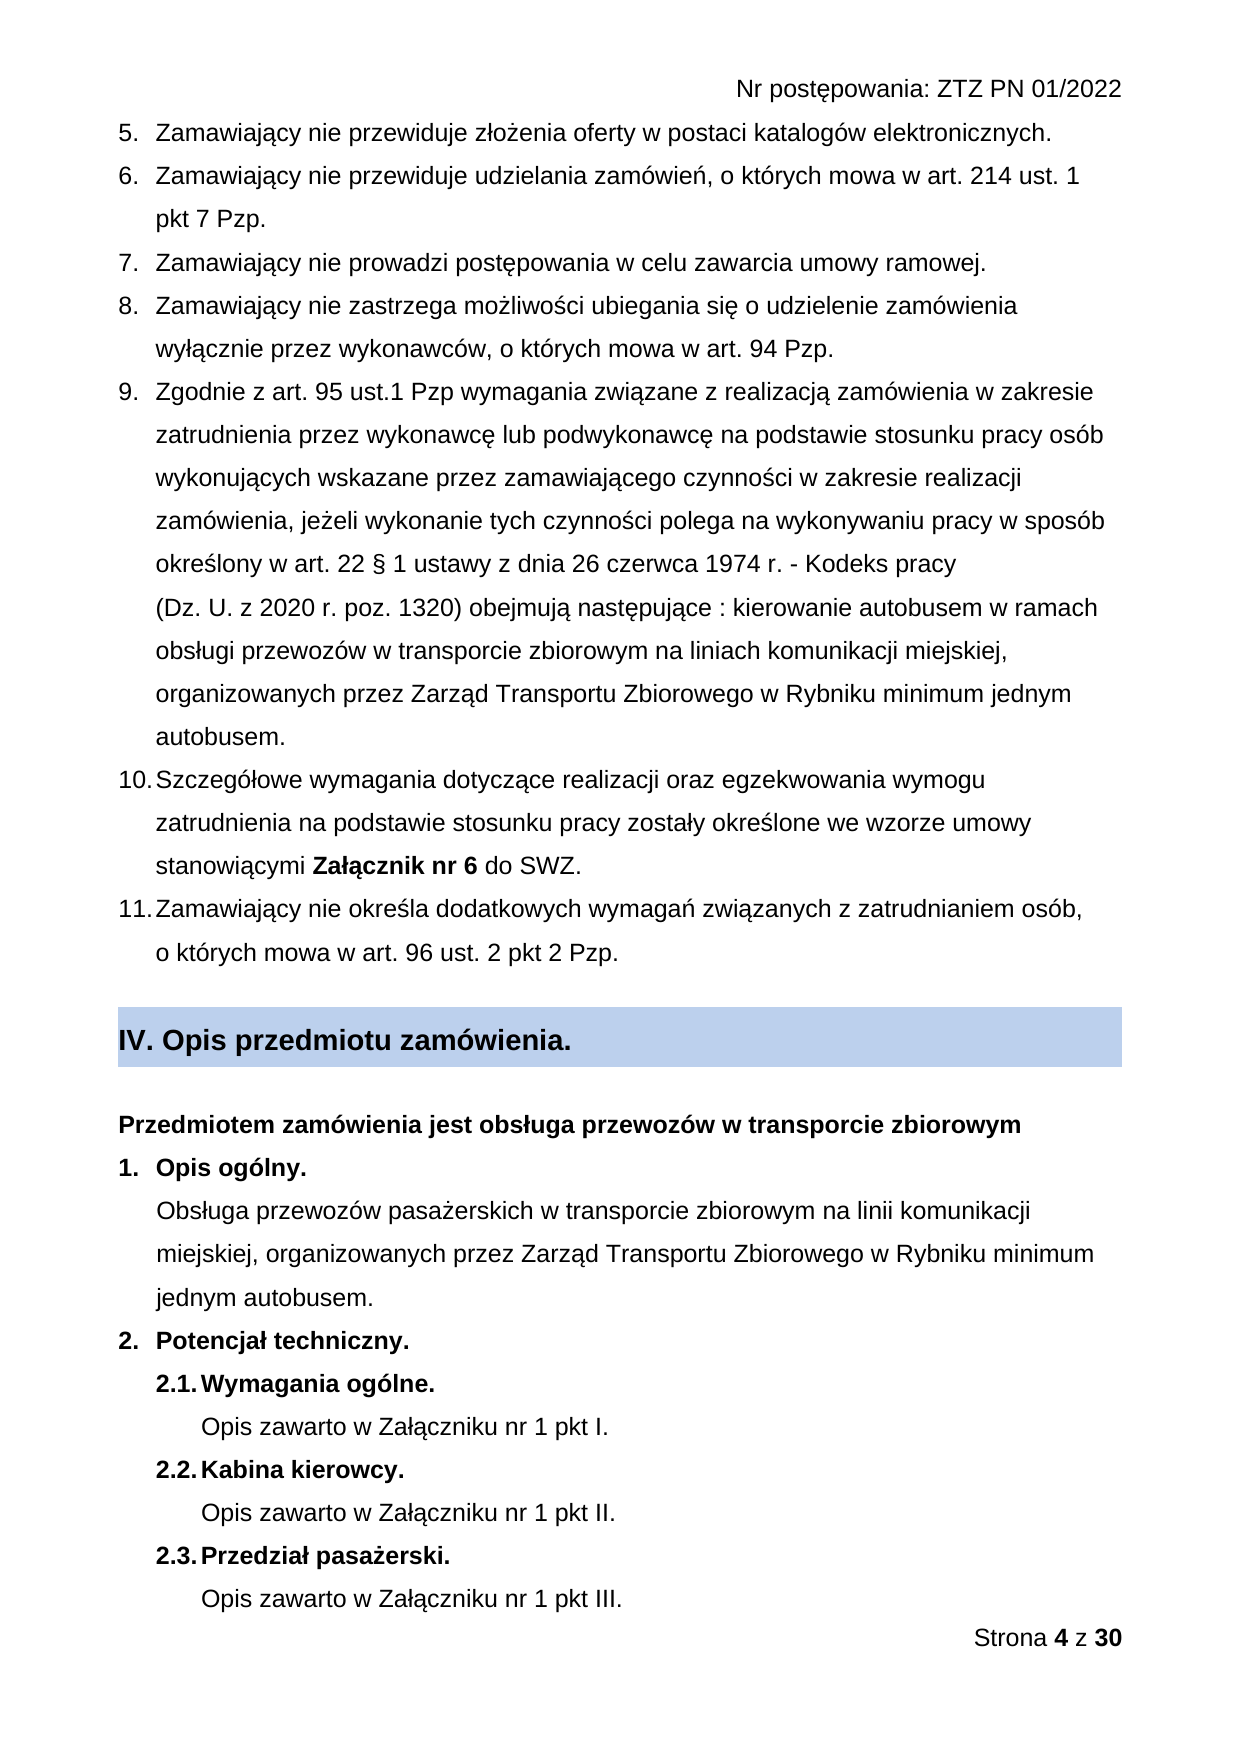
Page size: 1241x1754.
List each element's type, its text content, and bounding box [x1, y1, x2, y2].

list Szczegółowe wymagania dotyczące realizacji oraz egzekwowania wymogu zatrudnienia na podstawie stosunku pracy zostały określone we wzorze umowy stanowiącymi Załącznik nr 6 do SWZ. [118, 765, 1122, 880]
list Wymagania ogólne. [156, 1369, 1122, 1398]
list Zgodnie z art. 95 ust.1 Pzp wymagania związane z realizacją zamówienia w zakresie zatrudnienia przez wykonawcę lub podwykonawcę na podstawie stosunku pracy osób wykonujących wskazane przez zamawiającego czynności w zakresie realizacji zamówienia, jeżeli wykonanie tych czynności polega na wykonywaniu pracy w sposób określony w art. 22 § 1 ustawy z dnia 26 czerwca 1974 r. - Kodeks pracy (Dz. U. z 2020 r. poz. 1320) obejmują następujące : kierowanie autobusem w ramach obsługi przewozów w transporcie zbiorowym na liniach komunikacji miejskiej, organizowanych przez Zarząd Transportu Zbiorowego w Rybniku minimum jednym autobusem. [118, 377, 1122, 751]
list Kabina kierowcy. [156, 1455, 1122, 1484]
text Opis zawarto w Załączniku nr 1 pkt III. [201, 1584, 1122, 1613]
text Przedmiotem zamówienia jest obsługa przewozów w transporcie zbiorowym [118, 1110, 1122, 1139]
text Opis zawarto w Załączniku nr 1 pkt I. [201, 1412, 1122, 1441]
list Zamawiający nie zastrzega możliwości ubiegania się o udzielenie zamówienia wyłącznie przez wykonawców, o których mowa w art. 94 Pzp. [118, 291, 1122, 362]
list Potencjał techniczny. [118, 1326, 1122, 1354]
list Zamawiający nie określa dodatkowych wymagań związanych z zatrudnianiem osób, o których mowa w art. 96 ust. 2 pkt 2 Pzp. [118, 894, 1122, 966]
text Obsługa przewozów pasażerskich w transporcie zbiorowym na linii komunikacji miejskiej, organizowanych przez Zarząd Transportu Zbiorowego w Rybniku minimum jednym autobusem. [156, 1196, 1122, 1311]
list Zamawiający nie przewiduje złożenia oferty w postaci katalogów elektronicznych. [118, 118, 1122, 147]
list Przedział pasażerski. [156, 1541, 1122, 1570]
text Opis przedmiotu zamówienia. [118, 1007, 1122, 1067]
list Zamawiający nie prowadzi postępowania w celu zawarcia umowy ramowej. [118, 247, 1122, 276]
list Zamawiający nie przewiduje udzielania zamówień, o których mowa w art. 214 ust. 1 pkt 7 Pzp. [118, 161, 1122, 233]
text Opis zawarto w Załączniku nr 1 pkt II. [201, 1498, 1122, 1527]
list Opis ogólny. [118, 1153, 1122, 1182]
